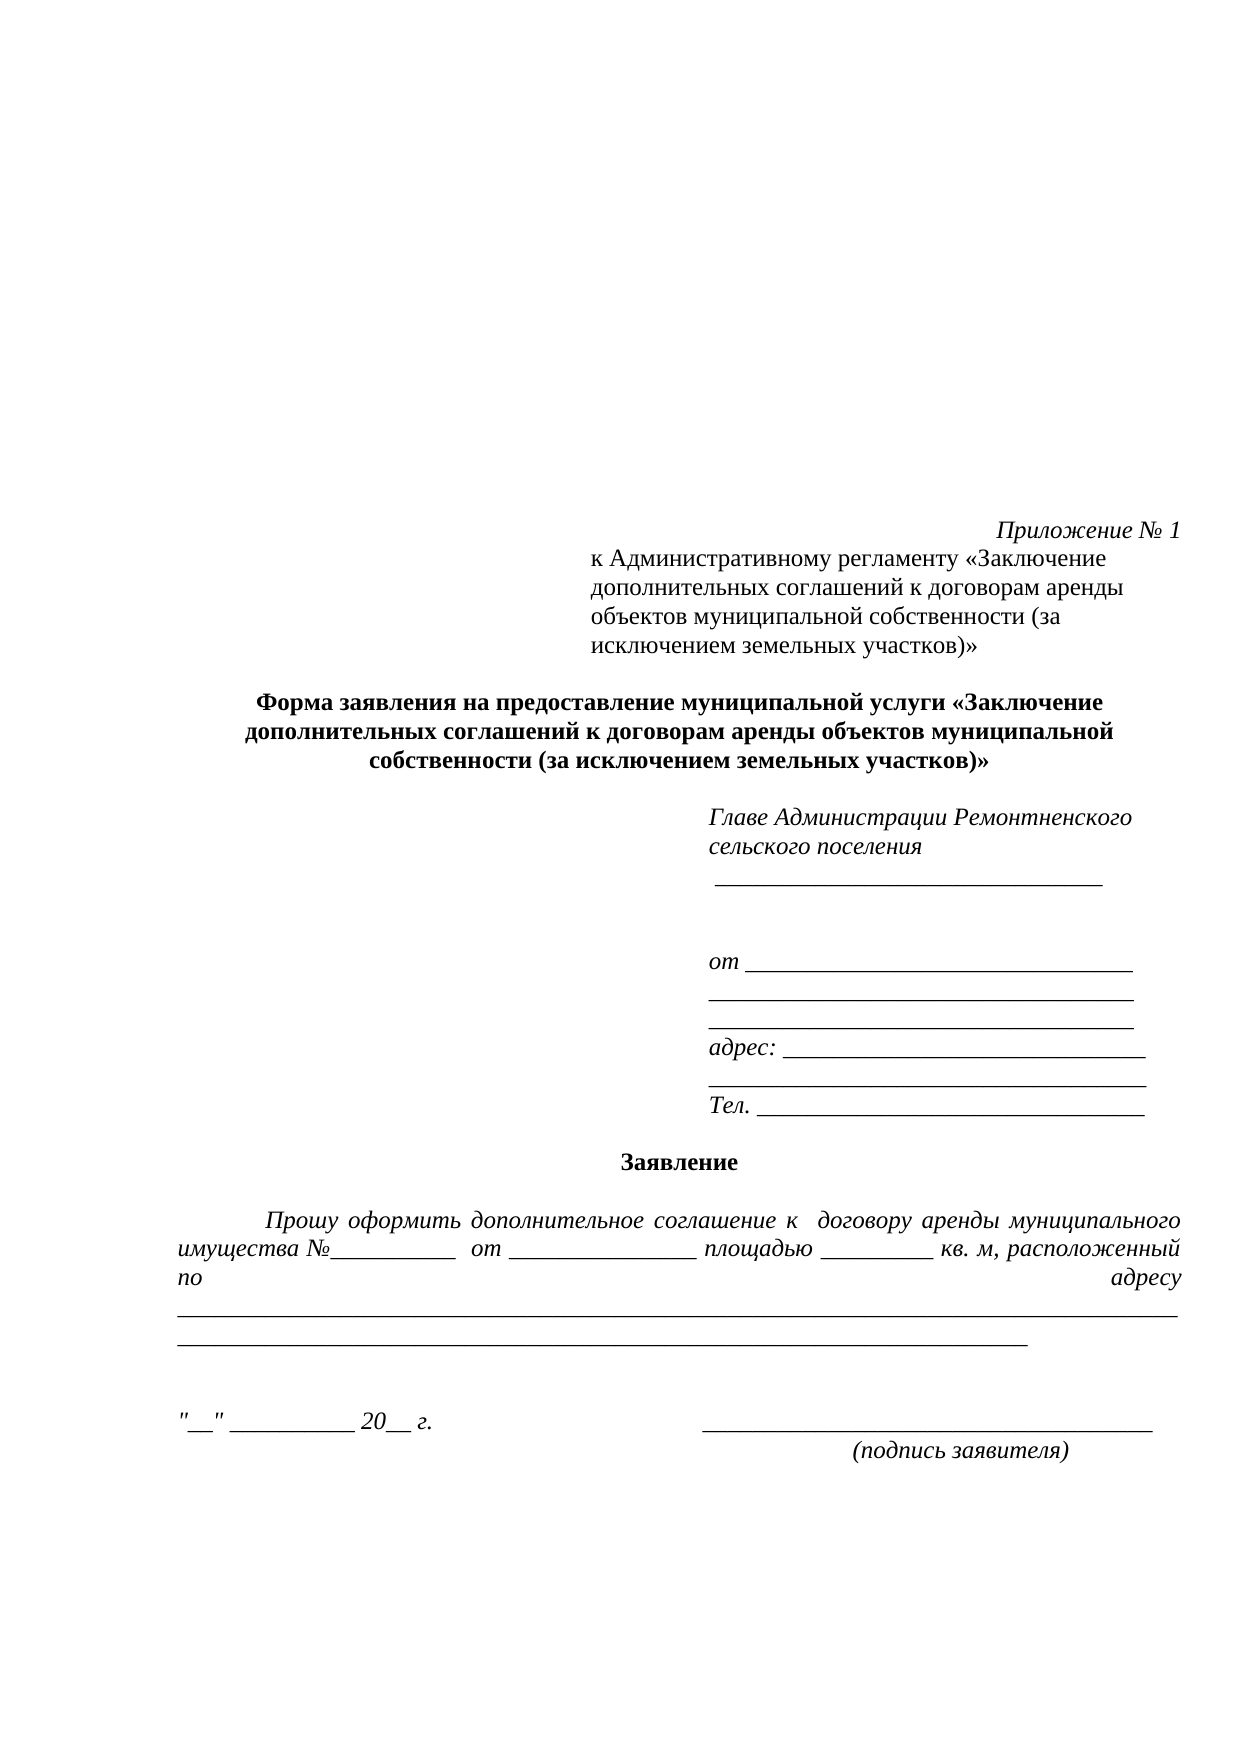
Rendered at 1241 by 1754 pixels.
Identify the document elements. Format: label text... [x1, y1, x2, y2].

text Приложение № 1 [571, 515, 1181, 543]
text Главе Администрации Ремонтненского [708, 802, 1181, 831]
text адрес: _____________________________ [708, 1032, 1181, 1061]
text Прошу оформить дополнительное соглашение к договору аренды муниципального имущества №__________ от _______________ площадью _________ кв. м, расположенный по адресу ____________________________________________________________________________________________________________________________________________________ [177, 1205, 1181, 1348]
text от _______________________________ [708, 946, 1181, 975]
text Заявление [177, 1147, 1181, 1176]
text _______________________________ [708, 860, 1181, 888]
text __________________________________ [708, 1003, 1181, 1032]
text Тел. _______________________________ [708, 1090, 1181, 1118]
text ___________________________________ [708, 1061, 1181, 1090]
text к Административному регламенту «Заключение дополнительных соглашений к договорам аренды объектов муниципальной собственности (за исключением земельных участков)» [591, 543, 1181, 658]
text "__" __________ 20__ г. ____________________________________ [177, 1406, 1181, 1435]
text (подпись заявителя) [473, 1435, 1181, 1463]
text сельского поселения [708, 831, 1181, 860]
text Форма заявления на предоставление муниципальной услуги «Заключение дополнительных соглашений к договорам аренды объектов муниципальной собственности (за исключением земельных участков)» [177, 687, 1181, 773]
text __________________________________ [708, 975, 1181, 1003]
